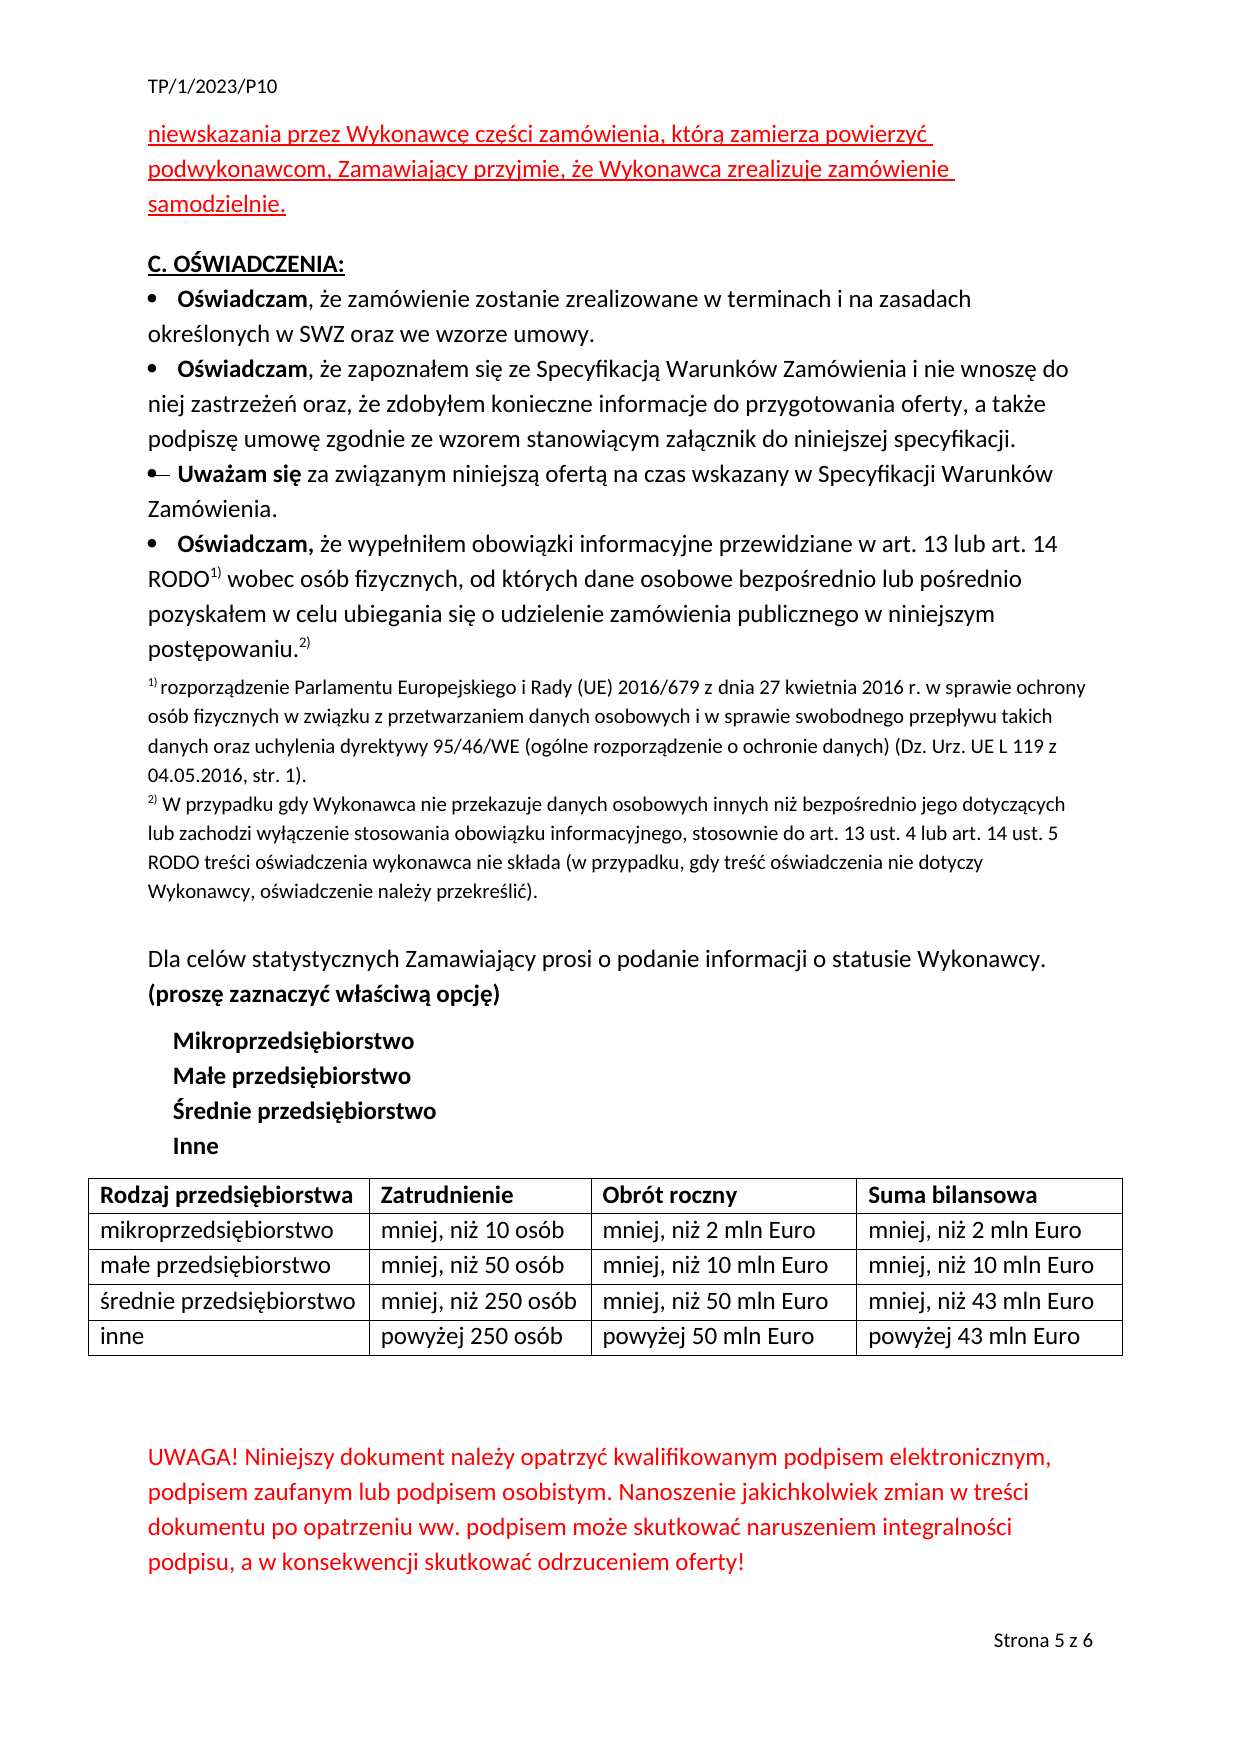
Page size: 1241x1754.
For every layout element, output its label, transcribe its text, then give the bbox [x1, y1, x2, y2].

table_cell powyżej 50 mln Euro [592, 1321, 856, 1355]
text 2) W przypadku gdy Wykonawca nie przekazuje danych osobowych innych niż bezpośrednio jego dotyczących lub zachodzi wyłączenie stosowania obowiązku informacyjnego, stosownie do art. 13 ust. 4 lub art. 14 ust. 5 RODO treści oświadczenia wykonawca nie składa (w przypadku, gdy treść oświadczenia nie dotyczy Wykonawcy, oświadczenie należy przekreślić). [148, 791, 1093, 904]
table_cell mniej, niż 10 mln Euro [857, 1250, 1122, 1284]
table_header Rodzaj przedsiębiorstwa [89, 1179, 369, 1213]
table_cell mniej, niż 43 mln Euro [857, 1285, 1122, 1319]
table_cell mniej, niż 2 mln Euro [592, 1214, 856, 1249]
text UWAGA! Niniejszy dokument należy opatrzyć kwalifikowanym podpisem elektronicznym, podpisem zaufanym lub podpisem osobistym. Nanoszenie jakichkolwiek zmian w treści dokumentu po opatrzeniu ww. podpisem może skutkować naruszeniem integralności podpisu, a w konsekwencji skutkować odrzuceniem oferty! [148, 1441, 1093, 1576]
list Oświadczam, że zamówienie zostanie zrealizowane w terminach i na zasadach określonych w SWZ oraz we wzorze umowy. [148, 283, 1093, 349]
table_header Suma bilansowa [857, 1179, 1122, 1213]
text Mikroprzedsiębiorstwo [148, 1025, 1093, 1056]
table_cell średnie przedsiębiorstwo [89, 1285, 369, 1319]
text Inne [148, 1130, 1093, 1161]
table_cell inne [89, 1321, 369, 1355]
table_cell mniej, niż 2 mln Euro [857, 1214, 1122, 1249]
text (proszę zaznaczyć właściwą opcję) [148, 978, 1093, 1008]
table_cell mniej, niż 10 mln Euro [592, 1250, 856, 1284]
table_cell powyżej 250 osób [370, 1321, 591, 1355]
text Średnie przedsiębiorstwo [148, 1095, 1093, 1126]
text 1) rozporządzenie Parlamentu Europejskiego i Rady (UE) 2016/679 z dnia 27 kwietnia 2016 r. w sprawie ochrony osób fizycznych w związku z przetwarzaniem danych osobowych i w sprawie swobodnego przepływu takich danych oraz uchylenia dyrektywy 95/46/WE (ogólne rozporządzenie o ochronie danych) (Dz. Urz. UE L 119 z 04.05.2016, str. 1). [148, 674, 1093, 787]
table_header Obrót roczny [592, 1179, 856, 1213]
table_cell mniej, niż 50 mln Euro [592, 1285, 856, 1319]
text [148, 118, 1093, 219]
text Małe przedsiębiorstwo [148, 1060, 1093, 1091]
table_cell mniej, niż 250 osób [370, 1285, 591, 1319]
table_cell mniej, niż 50 osób [370, 1250, 591, 1284]
list Uważam się za związanym niniejszą ofertą na czas wskazany w Specyfikacji Warunków Zamówienia. [148, 458, 1093, 524]
table_header Zatrudnienie [370, 1179, 591, 1213]
table_cell mniej, niż 10 osób [370, 1214, 591, 1249]
text C. OŚWIADCZENIA: [148, 248, 1093, 279]
text Dla celów statystycznych Zamawiający prosi o podanie informacji o statusie Wykonawcy. [148, 943, 1093, 973]
list Oświadczam, że zapoznałem się ze Specyfikacją Warunków Zamówienia i nie wnoszę do niej zastrzeżeń oraz, że zdobyłem konieczne informacje do przygotowania oferty, a także podpiszę umowę zgodnie ze wzorem stanowiącym załącznik do niniejszej specyfikacji. [148, 353, 1093, 454]
table_cell małe przedsiębiorstwo [89, 1250, 369, 1284]
list Oświadczam, że wypełniłem obowiązki informacyjne przewidziane w art. 13 lub art. 14 RODO1) wobec osób fizycznych, od których dane osobowe bezpośrednio lub pośrednio pozyskałem w celu ubiegania się o udzielenie zamówienia publicznego w niniejszym postępowaniu.2) [148, 528, 1093, 664]
table_cell powyżej 43 mln Euro [857, 1321, 1122, 1355]
table_cell mikroprzedsiębiorstwo [89, 1214, 369, 1249]
